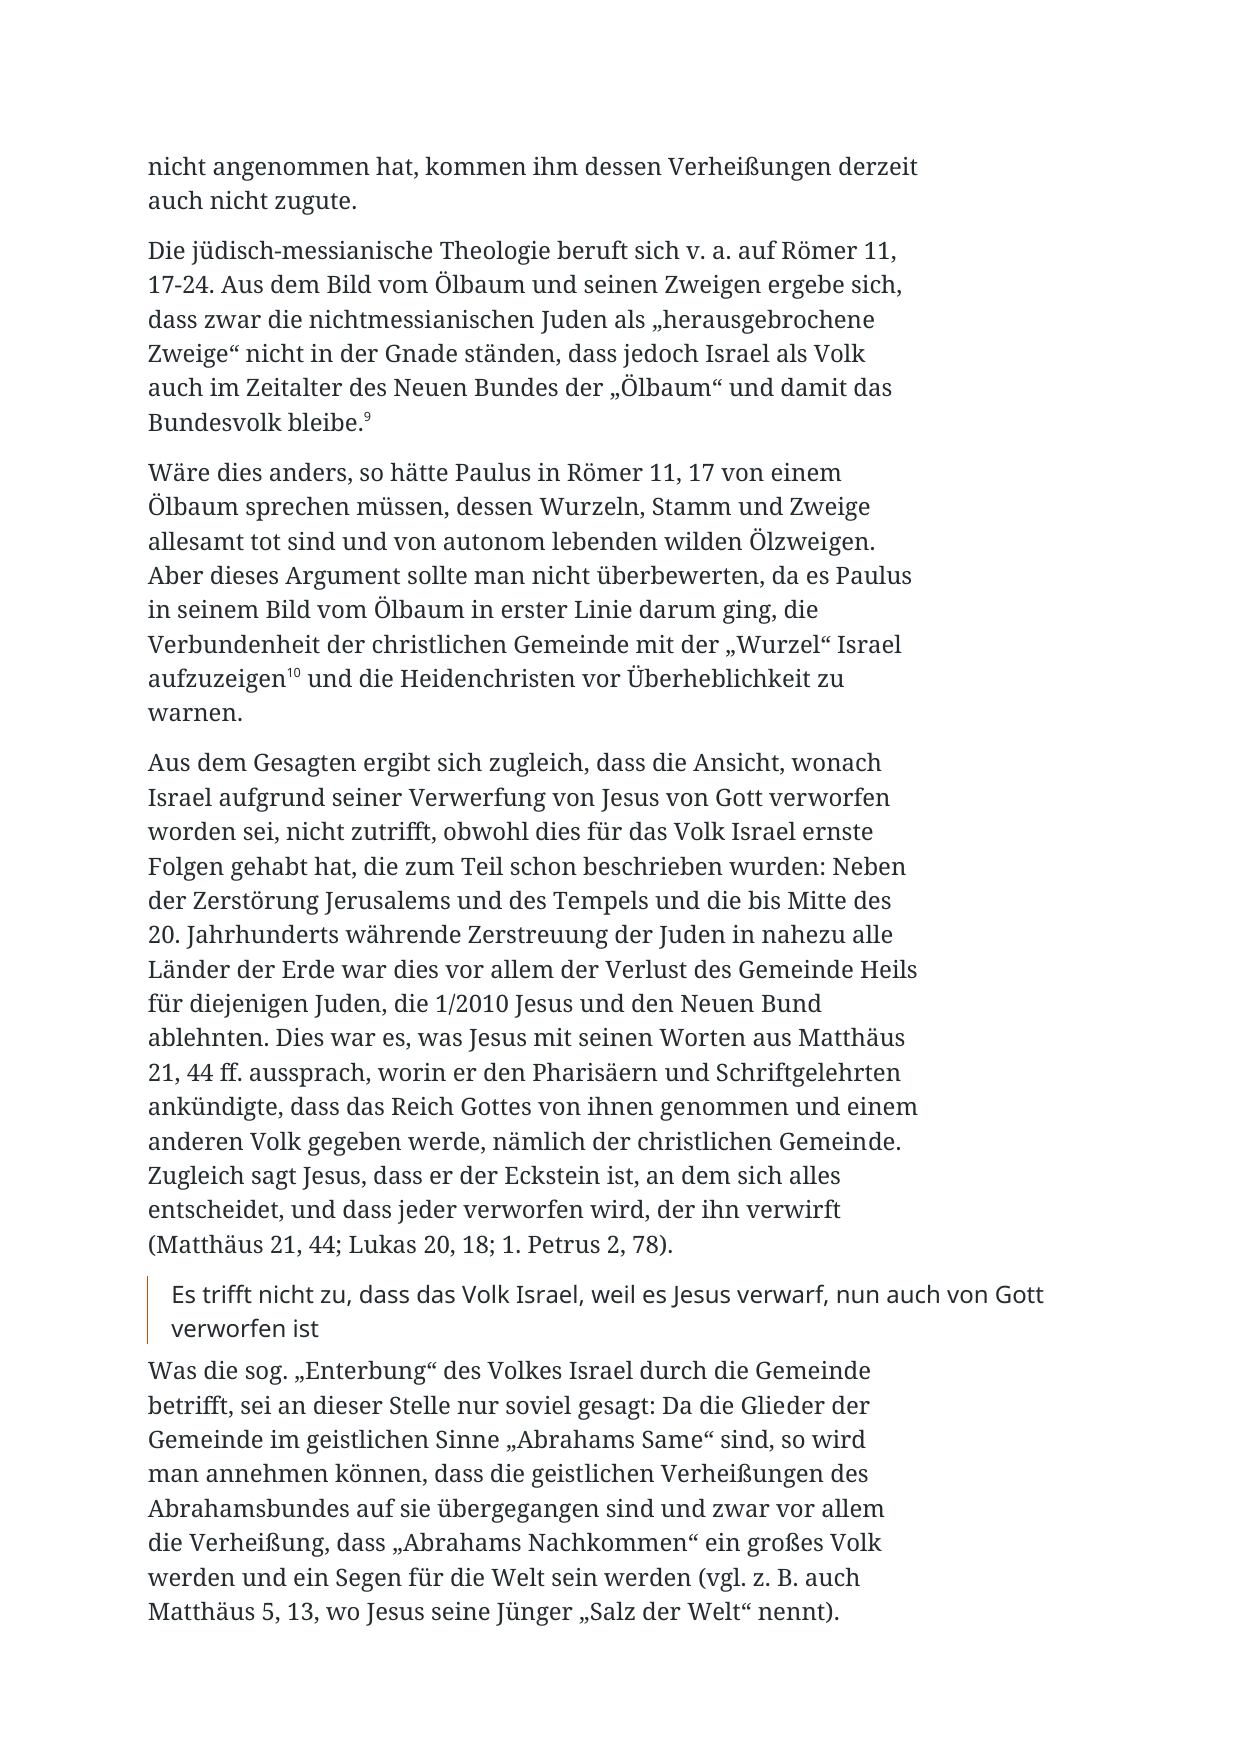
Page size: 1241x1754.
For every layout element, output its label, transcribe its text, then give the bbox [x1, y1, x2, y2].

text Wäre dies anders, so hätte Paulus in Römer 11, 17 von einem Ölbaum sprechen müssen, dessen Wurzeln, Stamm und Zweige allesamt tot sind und von autonom lebenden wilden Ölzweigen. Aber dieses Argument sollte man nicht überbewerten, da es Paulus in seinem Bild vom Ölbaum in erster Linie darum ging, die Verbundenheit der christlichen Gemeinde mit der „Wurzel“ Israel aufzuzeigen10 und die Heidenchristen vor Überheblichkeit zu warnen. [148, 454, 921, 729]
text Die jüdisch-messianische Theologie beruft sich v. a. auf Römer 11, 17-24. Aus dem Bild vom Ölbaum und seinen Zweigen ergebe sich, dass zwar die nichtmessianischen Juden als „herausgebrochene Zweige“ nicht in der Gnade ständen, dass jedoch Israel als Volk auch im Zeitalter des Neuen Bundes der „Ölbaum“ und damit das Bundesvolk bleibe.9 [148, 232, 921, 438]
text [148, 148, 921, 216]
text Aus dem Gesagten ergibt sich zugleich, dass die Ansicht, wonach Israel aufgrund seiner Verwerfung von Jesus von Gott verworfen worden sei, nicht zutrifft, obwohl dies für das Volk Israel ernste Folgen gehabt hat, die zum Teil schon beschrieben wurden: Neben der Zerstörung Jerusalems und des Tempels und die bis Mitte des 20. Jahrhunderts währende Zerstreuung der Juden in nahezu alle Länder der Erde war dies vor allem der Verlust des Gemeinde Heils für diejenigen Juden, die 1/2010 Jesus und den Neuen Bund ablehnten. Dies war es, was Jesus mit seinen Worten aus Matthäus 21, 44 ff. aussprach, worin er den Pharisäern und Schriftgelehrten ankündigte, dass das Reich Gottes von ihnen genommen und einem anderen Volk gegeben werde, nämlich der christlichen Gemeinde. Zugleich sagt Jesus, dass er der Eckstein ist, an dem sich alles entscheidet, und dass jeder verworfen wird, der ihn verwirft (Matthäus 21, 44; Lukas 20, 18; 1. Petrus 2, 78). [148, 744, 921, 1260]
text Es trifft nicht zu, dass das Volk Israel, weil es Jesus verwarf, nun auch von Gott verworfen ist [148, 1276, 1093, 1344]
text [148, 1352, 921, 1627]
